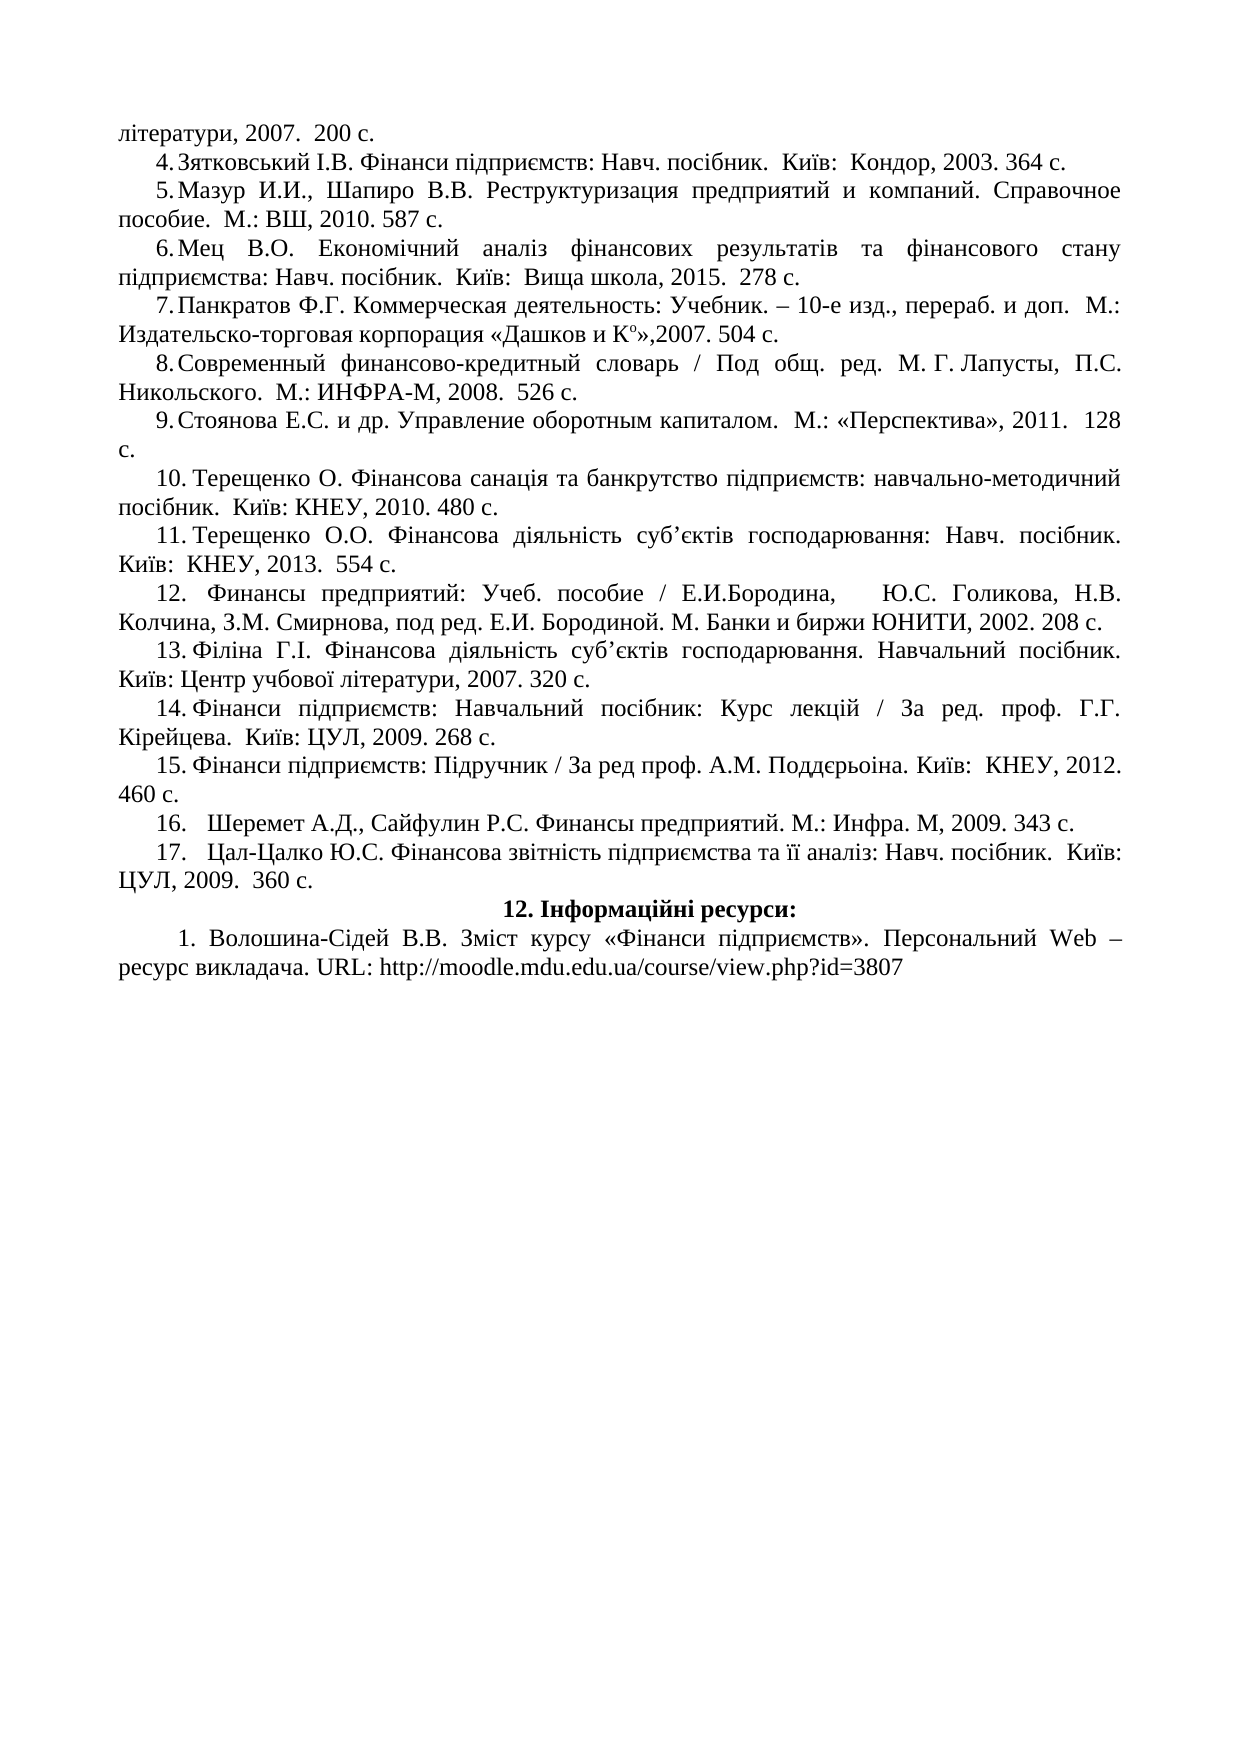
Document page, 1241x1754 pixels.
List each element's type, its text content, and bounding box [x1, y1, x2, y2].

list Фінанси підприємств: Навчальний посібник: Курс лекцій / За ред. проф. Г.Г. Кірейцева. Київ: ЦУЛ, 2009. 268 с. [118, 693, 1122, 751]
list Финансы предприятий: Учеб. пособие / Е.И.Бородина, Ю.С. Голикова, Н.В. Колчина, З.М. Смирнова, под ред. Е.И. Бородиной. М. Банки и биржи ЮНИТИ, 2002. 208 с. [118, 578, 1122, 636]
list Стоянова Е.С. и др. Управление оборотным капиталом. М.: «Перспектива», 2011. 128 с. [118, 406, 1122, 463]
list Зятковський І.В. Фінанси підприємств: Навч. посібник. Київ: Кондор, 2003. 364 с. [118, 147, 1122, 176]
list Цал-Цалко Ю.С. Фінансова звітність підприємства та її аналіз: Навч. посібник. Київ: ЦУЛ, 2009. 360 с. [118, 837, 1122, 894]
list Фінанси підприємств: Підручник / За ред проф. А.М. Поддєрьоіна. Київ: КНЕУ, 2012. 460 с. [118, 751, 1122, 808]
list Філіна Г.І. Фінансова діяльність суб’єктів господарювання. Навчальний посібник. Київ: Центр учбової літератури, 2007. 320 с. [118, 636, 1122, 693]
list Мец В.О. Економічний аналіз фінансових результатів та фінансового стану підприємства: Навч. посібник. Київ: Вища школа, 2015. 278 с. [118, 233, 1122, 291]
text 1. Волошина-Сідей В.В. Зміст курсу «Фінанси підприємств». Персональний Web – ресурс викладача. URL: http://moodle.mdu.edu.ua/course/view.php?id=3807 [118, 923, 1122, 981]
list Терещенко О. Фінансова санація та банкрутство підприємств: навчально-методичний посібник. Київ: КНЕУ, 2010. 480 с. [118, 463, 1122, 521]
list Современный финансово-кредитный словарь / Под общ. ред. М. Г. Лапусты, П.С. Никольского. М.: ИНФРА-М, 2008. 526 с. [118, 348, 1122, 406]
text 12. Інформаційні ресурси: [118, 894, 1122, 923]
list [118, 118, 1122, 147]
list Шеремет А.Д., Сайфулин Р.С. Финансы предприятий. М.: Инфра. М, 2009. 343 с. [118, 808, 1122, 837]
list Мазур И.И., Шапиро В.В. Реструктуризация предприятий и компаний. Справочное пособие. М.: ВШ, 2010. 587 с. [118, 176, 1122, 233]
list Панкратов Ф.Г. Коммерческая деятельность: Учебник. – 10-е изд., перераб. и доп. М.: Издательско-торговая корпорация «Дашков и Ко»,2007. 504 с. [118, 291, 1122, 348]
list Терещенко О.О. Фінансова діяльність суб’єктів господарювання: Навч. посібник. Київ: КНЕУ, 2013. 554 с. [118, 521, 1122, 578]
